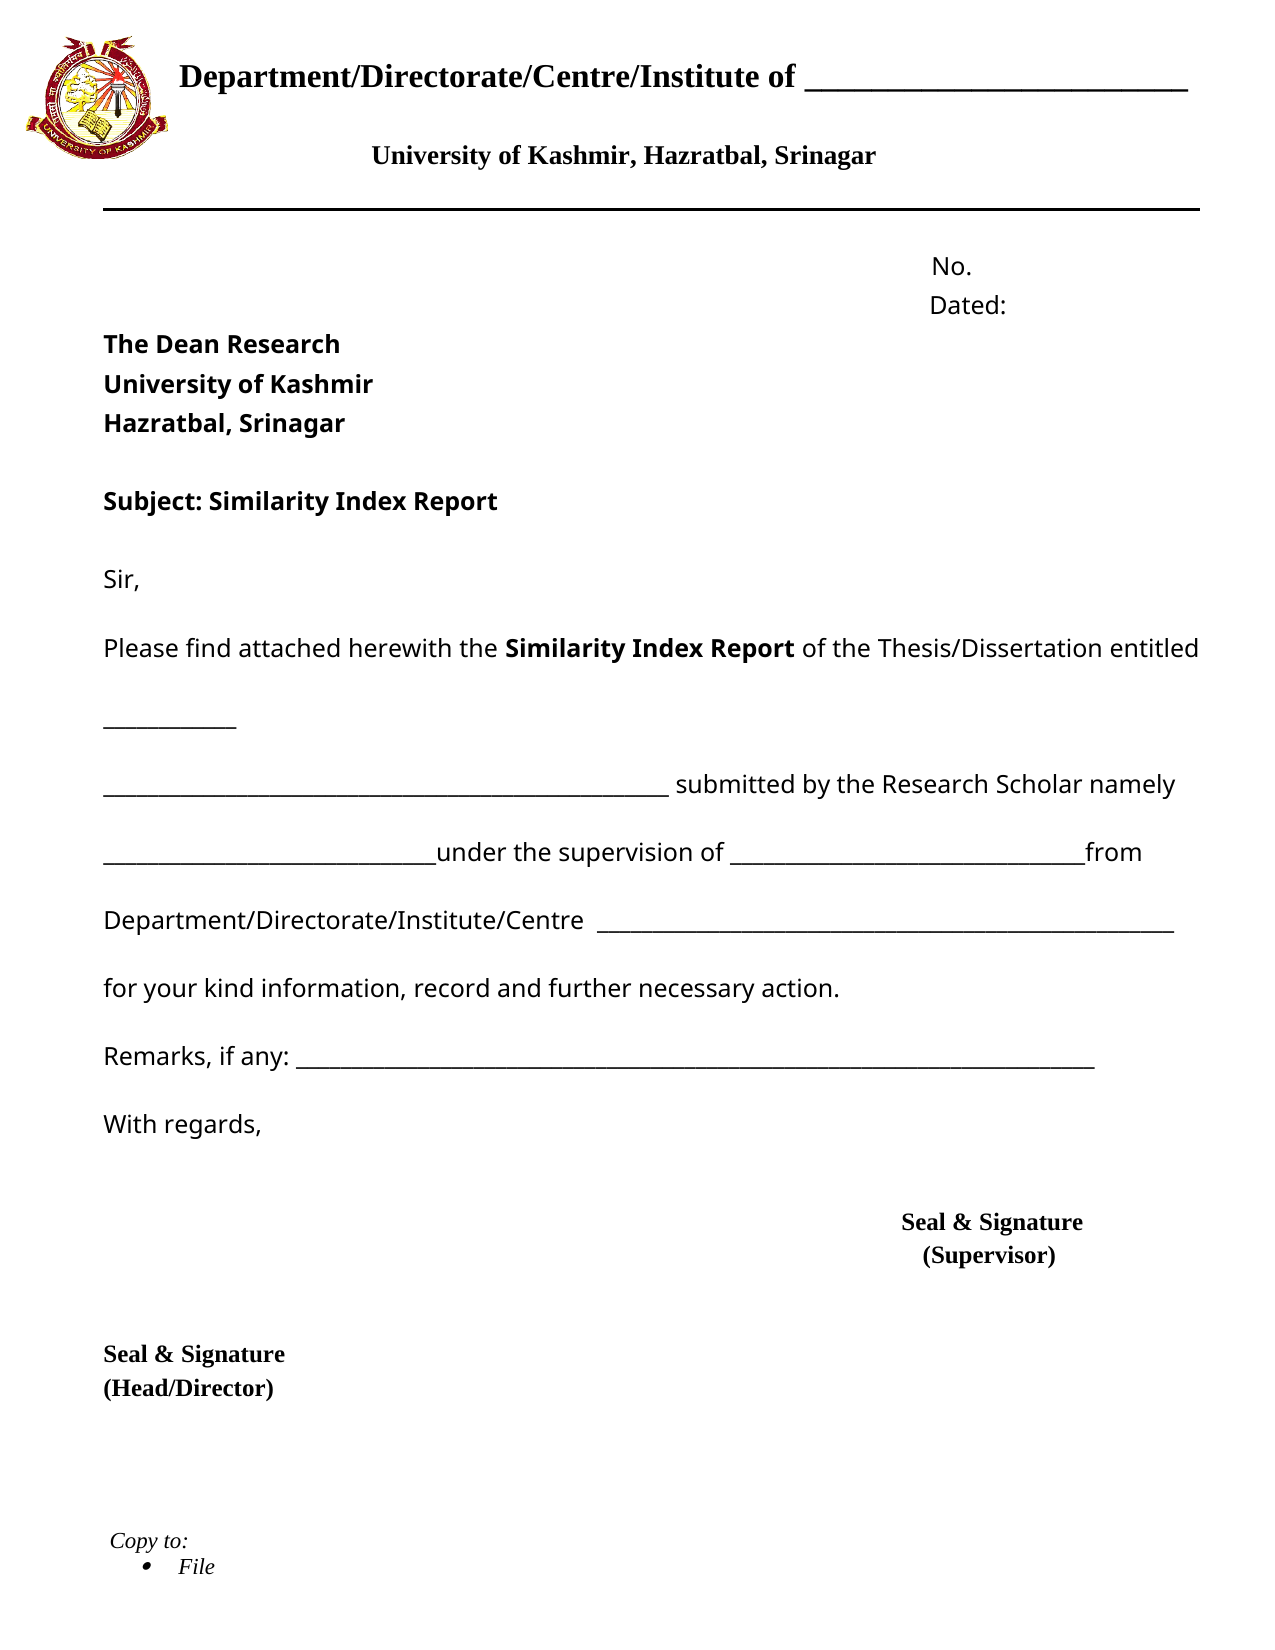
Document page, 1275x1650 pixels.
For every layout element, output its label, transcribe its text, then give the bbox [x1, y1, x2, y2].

text Subject: Similarity Index Report [103, 484, 1200, 518]
text With regards, [103, 1107, 1200, 1141]
list File [141, 1553, 1200, 1579]
text University of Kashmir [103, 366, 1200, 400]
text (Head/Director) [103, 1373, 1200, 1401]
text No. [628, 249, 1200, 283]
picture [21, 33, 168, 159]
text The Dean Research [103, 327, 1200, 361]
text Seal & Signature [703, 1175, 1200, 1236]
text (Supervisor) [703, 1241, 1200, 1269]
text Hazratbal, Srinagar [103, 405, 1200, 439]
text ___________________________________________________ submitted by the Research Scholar namely ______________________________under the supervision of ________________________________from Department/Directorate/Institute/Centre ____________________________________________________ for your kind information, record and further necessary action. [103, 766, 1200, 1005]
text Please find attached herewith the Similarity Index Report of the Thesis/Dissertation entitled ____________ [103, 630, 1200, 732]
text Department/Directorate/Centre/Institute of _______________________ [146, 56, 1200, 94]
text Seal & Signature [103, 1339, 1200, 1368]
text Remarks, if any: ________________________________________________________________________ [103, 1039, 1200, 1073]
text University of Kashmir, Hazratbal, Srinagar [103, 139, 1200, 170]
text Sir, [103, 562, 1200, 596]
text Dated: [703, 288, 1200, 322]
text Copy to: [103, 1527, 1200, 1553]
